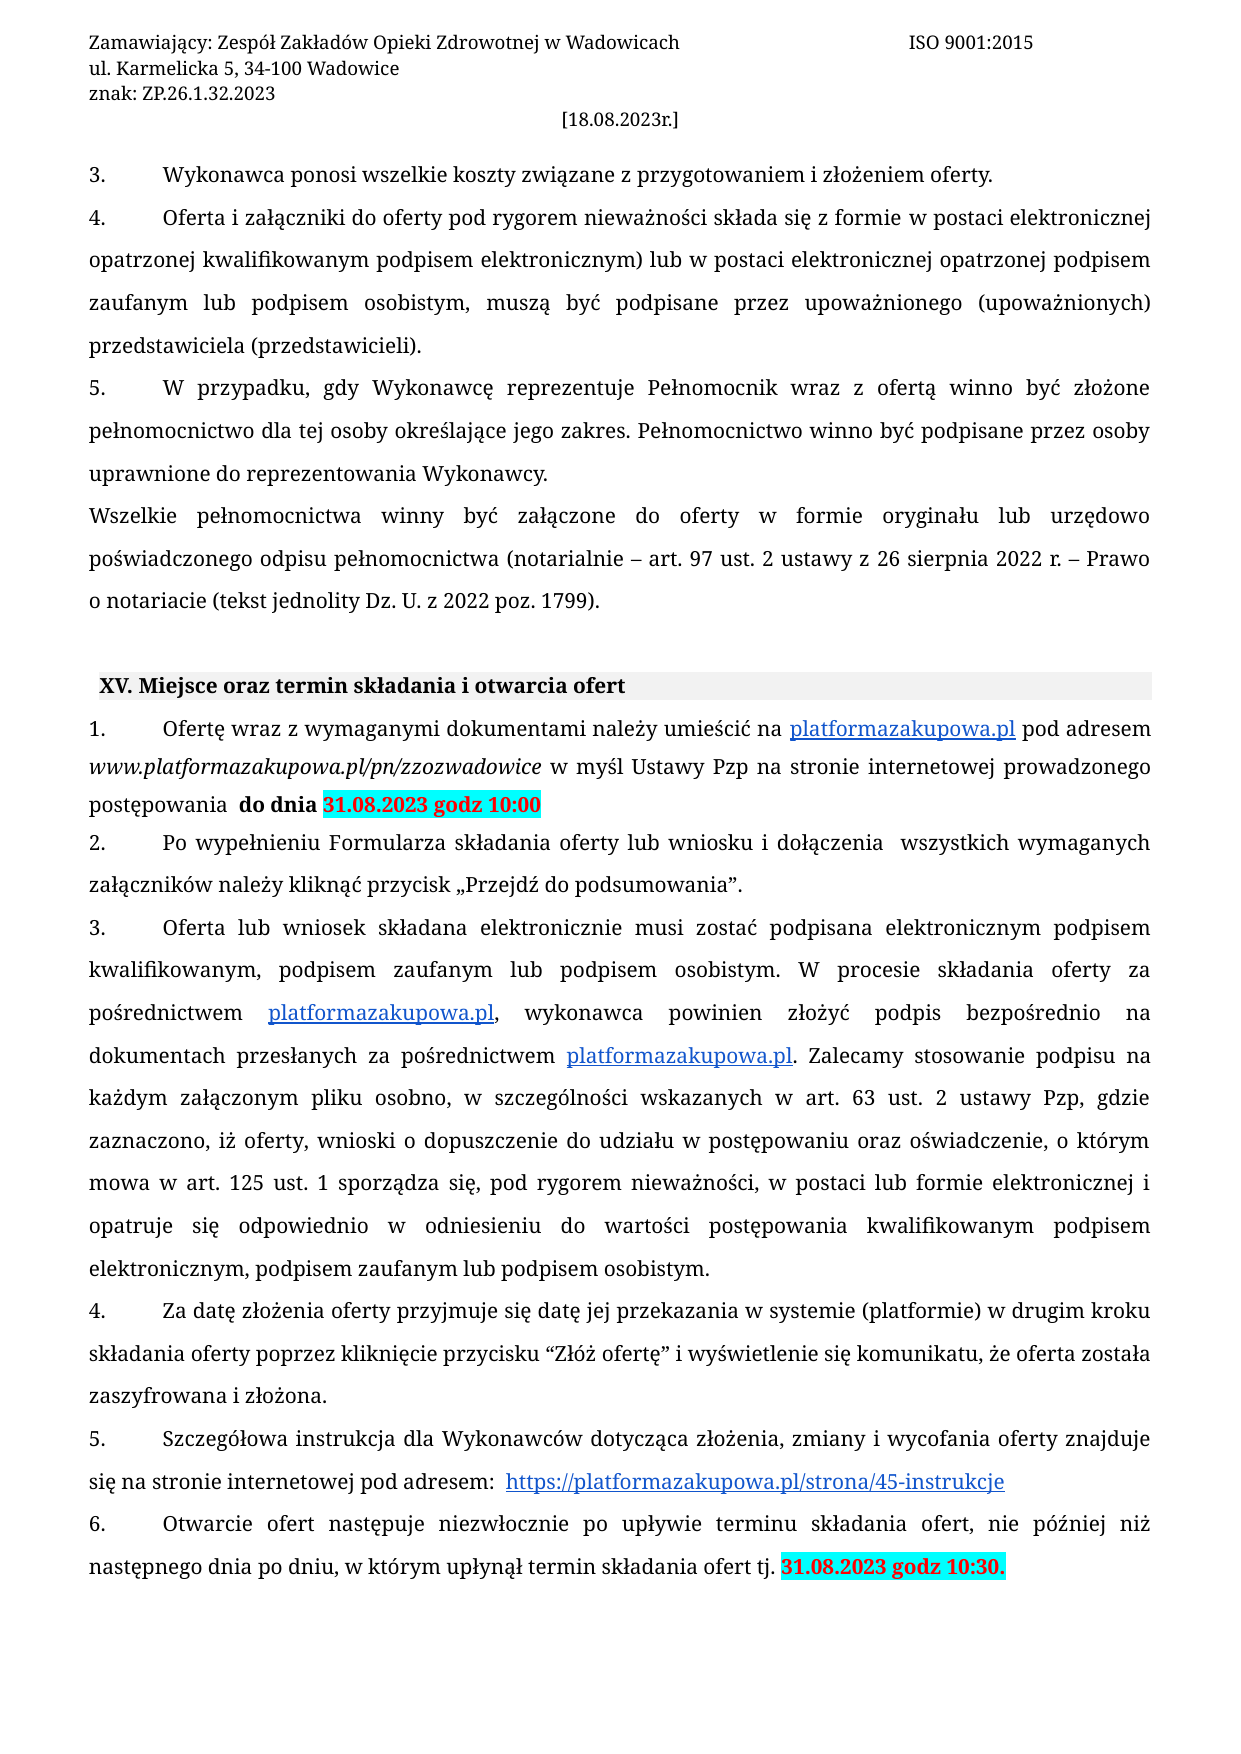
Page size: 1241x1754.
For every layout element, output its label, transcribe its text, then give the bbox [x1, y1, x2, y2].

list Wykonawca ponosi wszelkie koszty związane z przygotowaniem i złożeniem oferty. [89, 160, 1152, 189]
text Wszelkie pełnomocnictwa winny być załączone do oferty w formie oryginału lub urzędowo poświadczonego odpisu pełnomocnictwa (notarialnie – art. 97 ust. 2 ustawy z 26 sierpnia 2022 r. – Prawo o notariacie (tekst jednolity Dz. U. z 2022 poz. 1799). [89, 501, 1152, 615]
list Ofertę wraz z wymaganymi dokumentami należy umieścić na platformazakupowa.pl pod adresem www.platformazakupowa.pl/pn/zzozwadowice w myśl Ustawy Pzp na stronie internetowej prowadzonego postępowania do dnia 31.08.2023 godz 10:00 [89, 714, 1152, 818]
list Oferta i załączniki do oferty pod rygorem nieważności składa się z formie w postaci elektronicznej opatrzonej kwalifikowanym podpisem elektronicznym) lub w postaci elektronicznej opatrzonej podpisem zaufanym lub podpisem osobistym, muszą być podpisane przez upoważnionego (upoważnionych) przedstawiciela (przedstawicieli). [89, 203, 1152, 359]
subtitle XV. Miejsce oraz termin składania i otwarcia ofert [99, 672, 1152, 700]
list Oferta lub wniosek składana elektronicznie musi zostać podpisana elektronicznym podpisem kwalifikowanym, podpisem zaufanym lub podpisem osobistym. W procesie składania oferty za pośrednictwem platformazakupowa.pl, wykonawca powinien złożyć podpis bezpośrednio na dokumentach przesłanych za pośrednictwem platformazakupowa.pl. Zalecamy stosowanie podpisu na każdym załączonym pliku osobno, w szczególności wskazanych w art. 63 ust. 2 ustawy Pzp, gdzie zaznaczono, iż oferty, wnioski o dopuszczenie do udziału w postępowaniu oraz oświadczenie, o którym mowa w art. 125 ust. 1 sporządza się, pod rygorem nieważności, w postaci lub formie elektronicznej i opatruje się odpowiednio w odniesieniu do wartości postępowania kwalifikowanym podpisem elektronicznym, podpisem zaufanym lub podpisem osobistym. [89, 913, 1152, 1282]
list W przypadku, gdy Wykonawcę reprezentuje Pełnomocnik wraz z ofertą winno być złożone pełnomocnictwo dla tej osoby określające jego zakres. Pełnomocnictwo winno być podpisane przez osoby uprawnione do reprezentowania Wykonawcy. [89, 373, 1152, 487]
list Za datę złożenia oferty przyjmuje się datę jej przekazania w systemie (platformie) w drugim kroku składania oferty poprzez kliknięcie przycisku “Złóż ofertę” i wyświetlenie się komunikatu, że oferta została zaszyfrowana i złożona. [89, 1296, 1152, 1410]
list Szczegółowa instrukcja dla Wykonawców dotycząca złożenia, zmiany i wycofania oferty znajduje się na stronie internetowej pod adresem: https://platformazakupowa.pl/strona/45-instrukcje [89, 1424, 1152, 1495]
list Otwarcie ofert następuje niezwłocznie po upływie terminu składania ofert, nie później niż następnego dnia po dniu, w którym upłynął termin składania ofert tj. 31.08.2023 godz 10:30. [89, 1509, 1152, 1580]
list Po wypełnieniu Formularza składania oferty lub wniosku i dołączenia wszystkich wymaganych załączników należy kliknąć przycisk „Przejdź do podsumowania”. [89, 828, 1152, 899]
